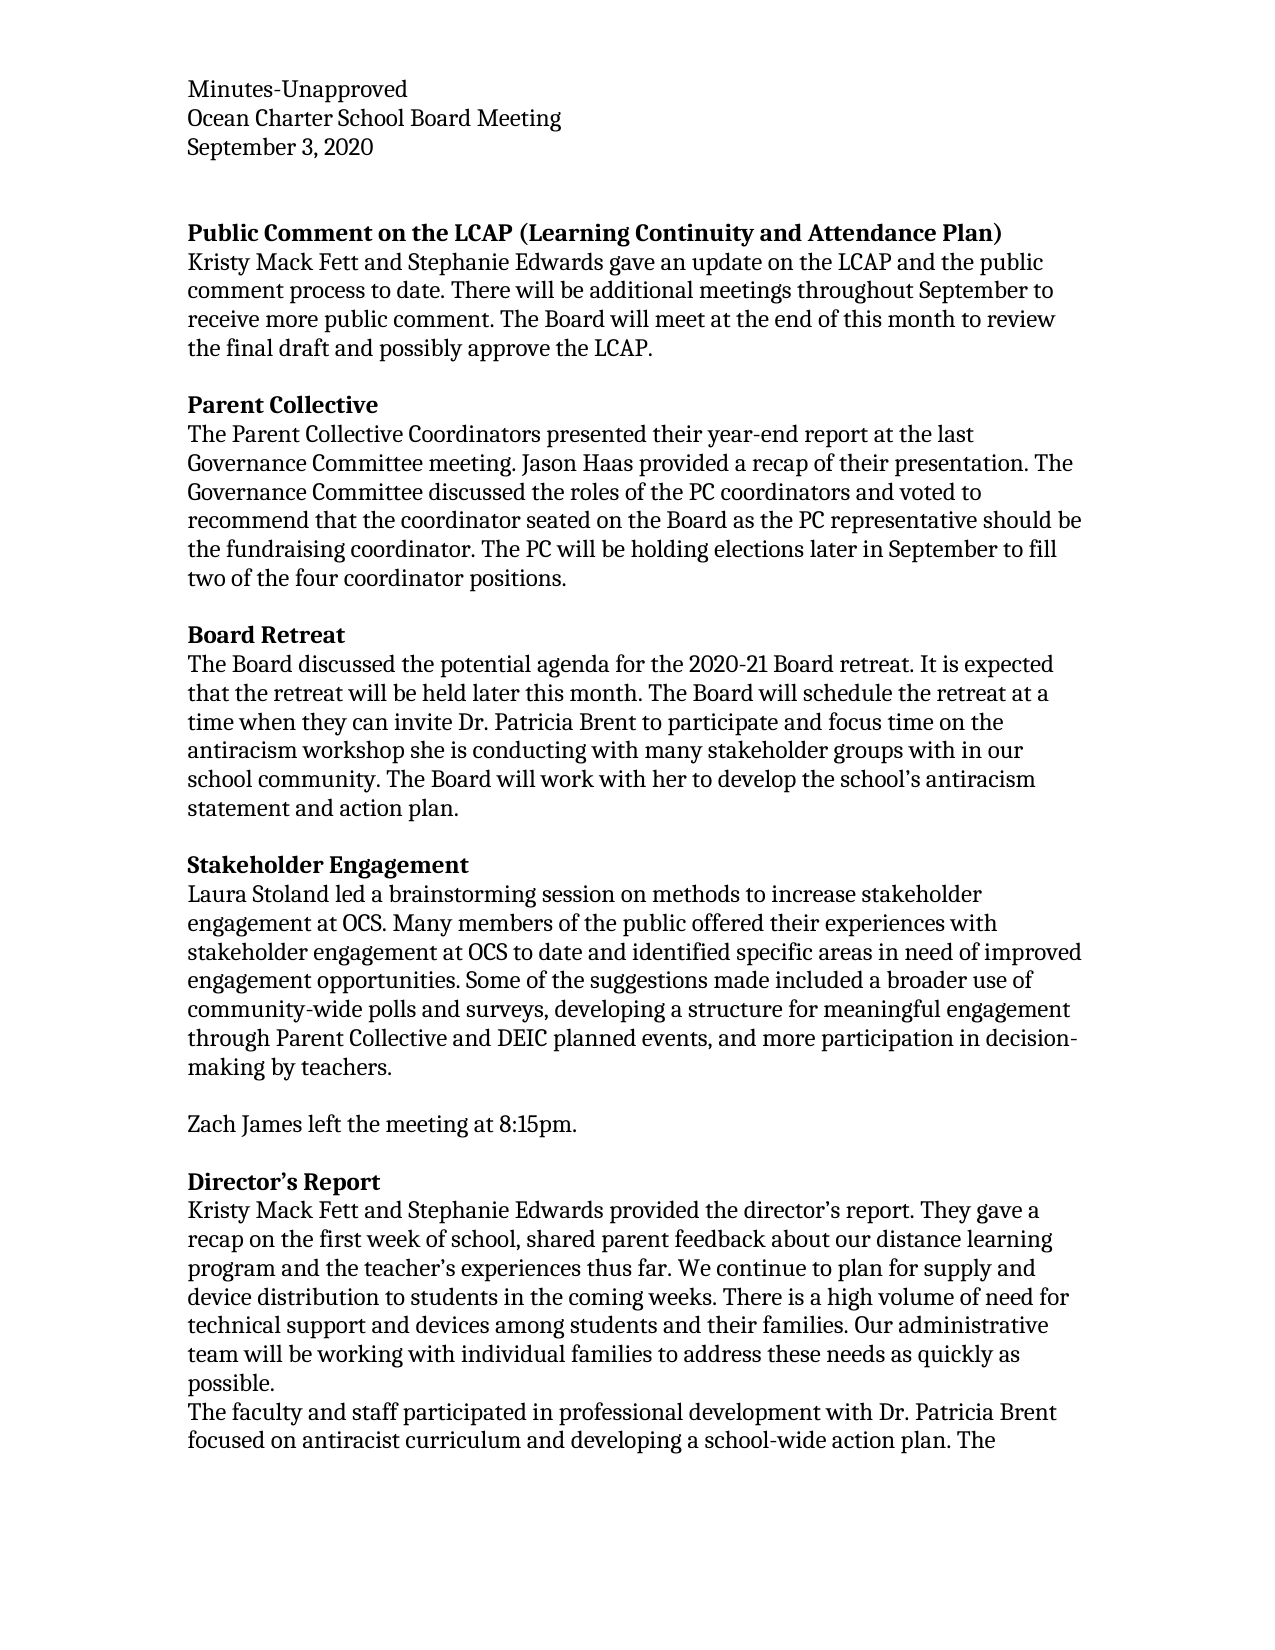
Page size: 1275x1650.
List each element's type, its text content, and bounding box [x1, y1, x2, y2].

text Parent Collective [187, 391, 1087, 420]
text Zach James left the meeting at 8:15pm. [187, 1110, 1087, 1139]
text Kristy Mack Fett and Stephanie Edwards gave an update on the LCAP and the public comment process to date. There will be additional meetings throughout September to receive more public comment. The Board will meet at the end of this month to review the final draft and possibly approve the LCAP. [187, 247, 1087, 362]
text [187, 1397, 1087, 1455]
text Public Comment on the LCAP (Learning Continuity and Attendance Plan) [187, 219, 1087, 247]
text The Parent Collective Coordinators presented their year-end report at the last Governance Committee meeting. Jason Haas provided a recap of their presentation. The Governance Committee discussed the roles of the PC coordinators and voted to recommend that the coordinator seated on the Board as the PC representative should be the fundraising coordinator. The PC will be holding elections later in September to fill two of the four coordinator positions. [187, 420, 1087, 592]
text Kristy Mack Fett and Stephanie Edwards provided the director’s report. They gave a recap on the first week of school, shared parent feedback about our distance learning program and the teacher’s experiences thus far. We continue to plan for supply and device distribution to students in the coming weeks. There is a high volume of need for technical support and devices among students and their families. Our administrative team will be working with individual families to address these needs as quickly as possible. [187, 1196, 1087, 1397]
text Stakeholder Engagement [187, 851, 1087, 880]
text The Board discussed the potential agenda for the 2020-21 Board retreat. It is expected that the retreat will be held later this month. The Board will schedule the retreat at a time when they can invite Dr. Patricia Brent to participate and focus time on the antiracism workshop she is conducting with many stakeholder groups with in our school community. The Board will work with her to develop the school’s antiracism statement and action plan. [187, 650, 1087, 822]
text Director’s Report [187, 1167, 1087, 1196]
text Board Retreat [187, 621, 1087, 650]
text Laura Stoland led a brainstorming session on methods to increase stakeholder engagement at OCS. Many members of the public offered their experiences with stakeholder engagement at OCS to date and identified specific areas in need of improved engagement opportunities. Some of the suggestions made included a broader use of community-wide polls and surveys, developing a structure for meaningful engagement through Parent Collective and DEIC planned events, and more participation in decision-making by teachers. [187, 880, 1087, 1081]
